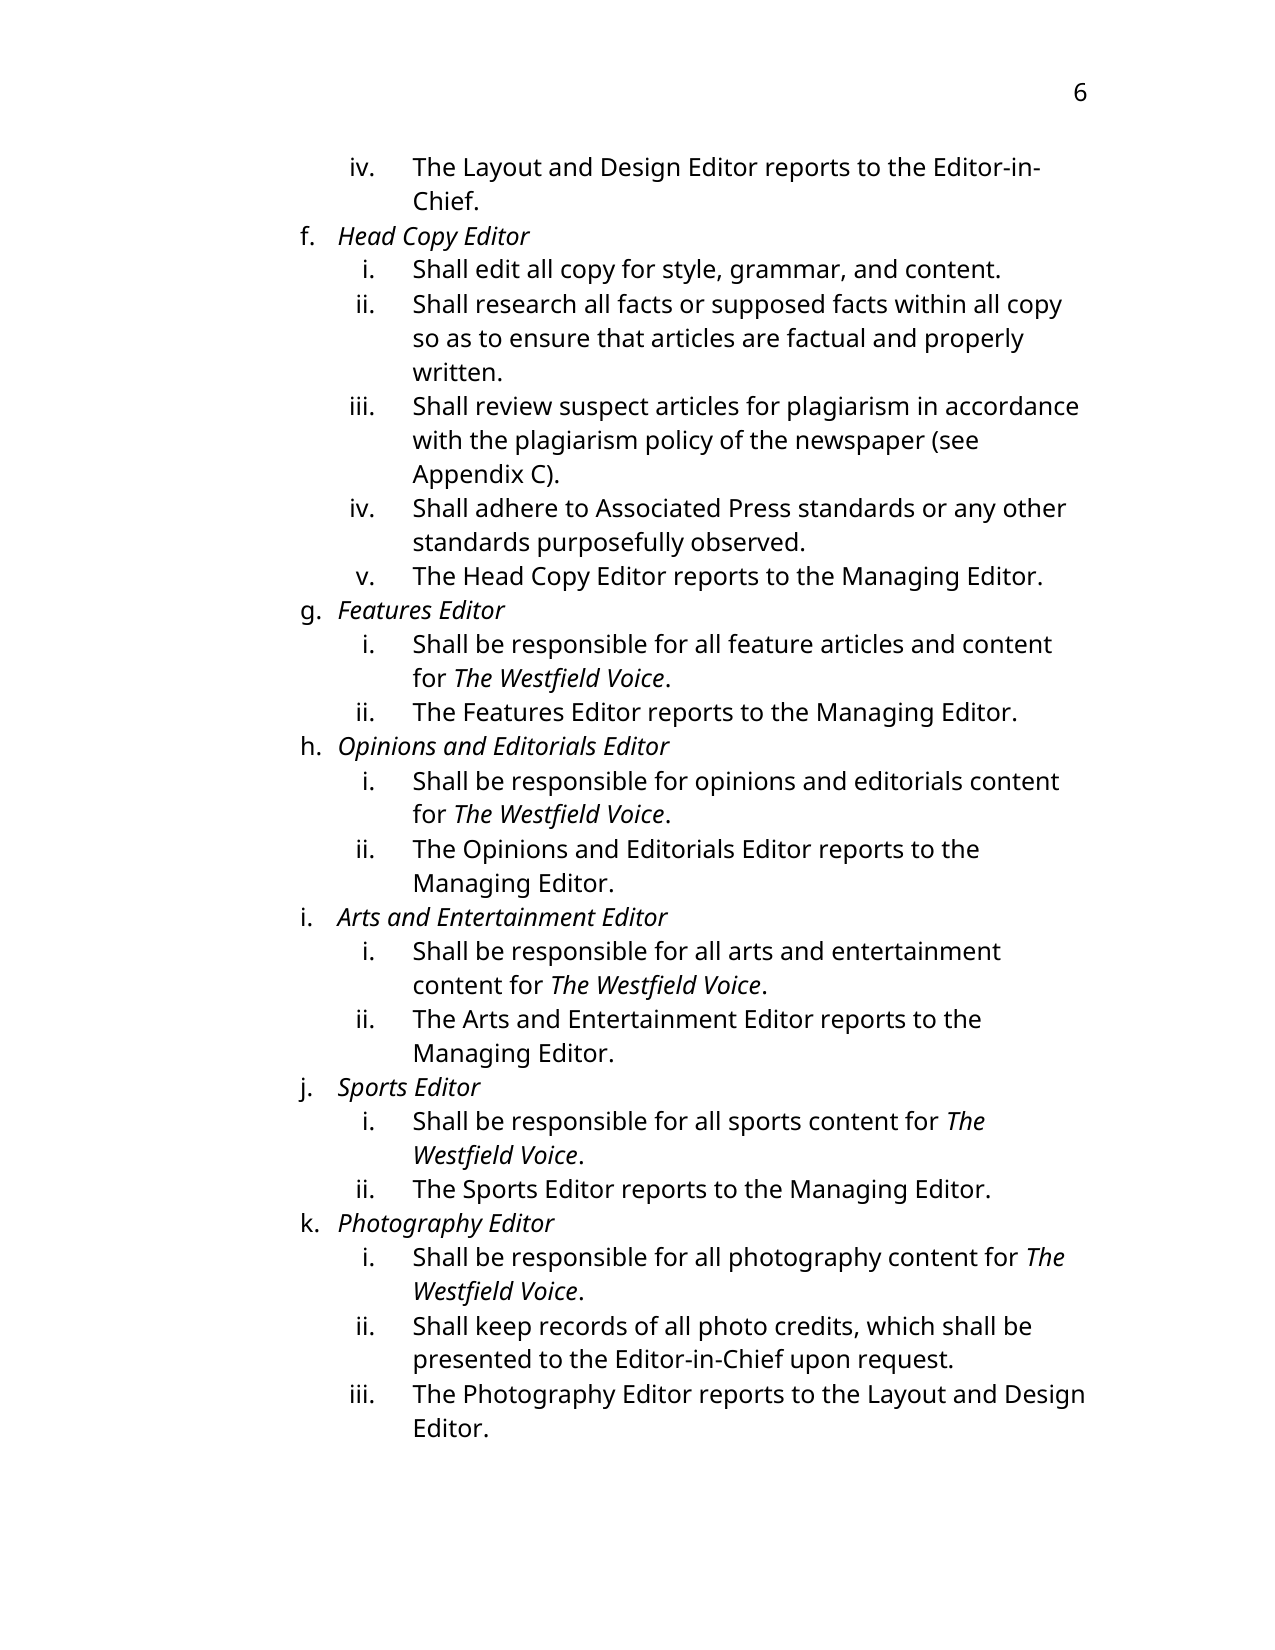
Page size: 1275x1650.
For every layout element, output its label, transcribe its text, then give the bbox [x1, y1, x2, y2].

list The Arts and Entertainment Editor reports to the Managing Editor. [375, 1002, 1087, 1070]
list Features Editor [300, 593, 1087, 627]
list Head Copy Editor [300, 218, 1087, 252]
list Shall be responsible for all feature articles and content for The Westfield Voice. [375, 627, 1087, 695]
list Photography Editor [300, 1206, 1087, 1240]
list Shall be responsible for all arts and entertainment content for The Westfield Voice. [375, 933, 1087, 1002]
list Arts and Entertainment Editor [300, 899, 1087, 933]
list Shall review suspect articles for plagiarism in accordance with the plagiarism policy of the newspaper (see Appendix C). [375, 388, 1087, 491]
list Opinions and Editorials Editor [300, 729, 1087, 763]
list Sports Editor [300, 1070, 1087, 1104]
list Shall adhere to Associated Press standards or any other standards purposefully observed. [375, 491, 1087, 559]
list Shall be responsible for all sports content for The Westfield Voice. [375, 1104, 1087, 1172]
list Shall keep records of all photo credits, which shall be presented to the Editor-in-Chief upon request. [375, 1308, 1087, 1376]
list The Layout and Design Editor reports to the Editor-in-Chief. [375, 150, 1087, 218]
list Shall edit all copy for style, grammar, and content. [375, 252, 1087, 286]
list Shall research all facts or supposed facts within all copy so as to ensure that articles are factual and properly written. [375, 286, 1087, 388]
list The Features Editor reports to the Managing Editor. [375, 695, 1087, 729]
list Shall be responsible for all photography content for The Westfield Voice. [375, 1240, 1087, 1308]
list Shall be responsible for opinions and editorials content for The Westfield Voice. [375, 763, 1087, 831]
list The Head Copy Editor reports to the Managing Editor. [375, 559, 1087, 593]
list The Photography Editor reports to the Layout and Design Editor. [375, 1376, 1087, 1444]
list The Opinions and Editorials Editor reports to the Managing Editor. [375, 831, 1087, 899]
list The Sports Editor reports to the Managing Editor. [375, 1172, 1087, 1206]
